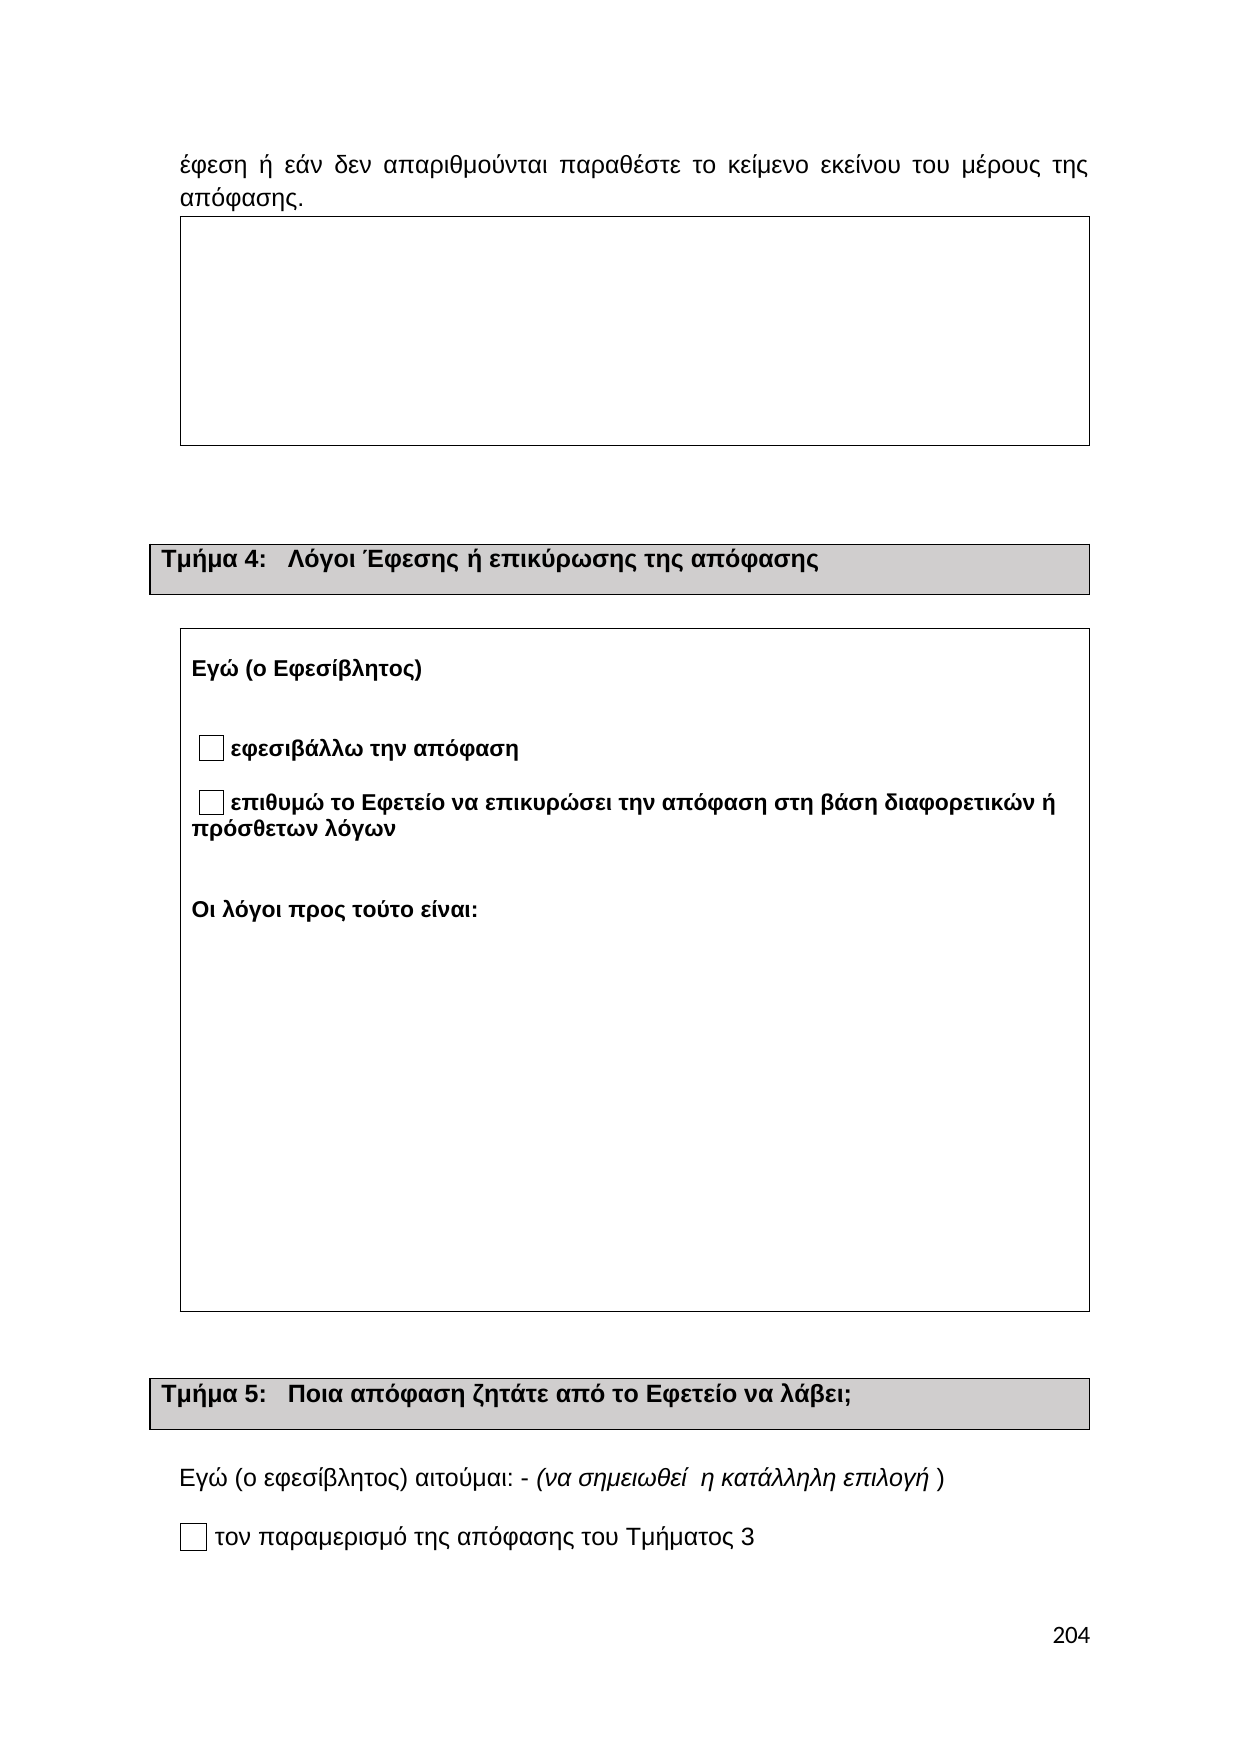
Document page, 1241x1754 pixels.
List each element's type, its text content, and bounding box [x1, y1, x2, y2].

text Εγώ (ο εφεσίβλητος) αιτούμαι: - (να σημειωθεί η κατάλληλη επιλογή ) [179, 1463, 1090, 1492]
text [179, 150, 1090, 212]
table_header Τμήμα 4: Λόγοι Έφεσης ή επικύρωσης της απόφασης [151, 545, 1089, 594]
table_header Εγώ (ο Εφεσίβλητος) εφεσιβάλλω την απόφαση επιθυμώ το Εφετείο να επικυρώσει την απόφαση στη βάση διαφορετικών ή πρόσθετων λόγων Οι λόγοι προς τούτο είναι: [181, 629, 1089, 1311]
table_header [181, 217, 1089, 444]
table_header Τμήμα 5: Ποια απόφαση ζητάτε από το Εφετείο να λάβει; [151, 1379, 1089, 1429]
text τον παραμερισμό της απόφασης του Τμήματος 3 [179, 1522, 1090, 1551]
